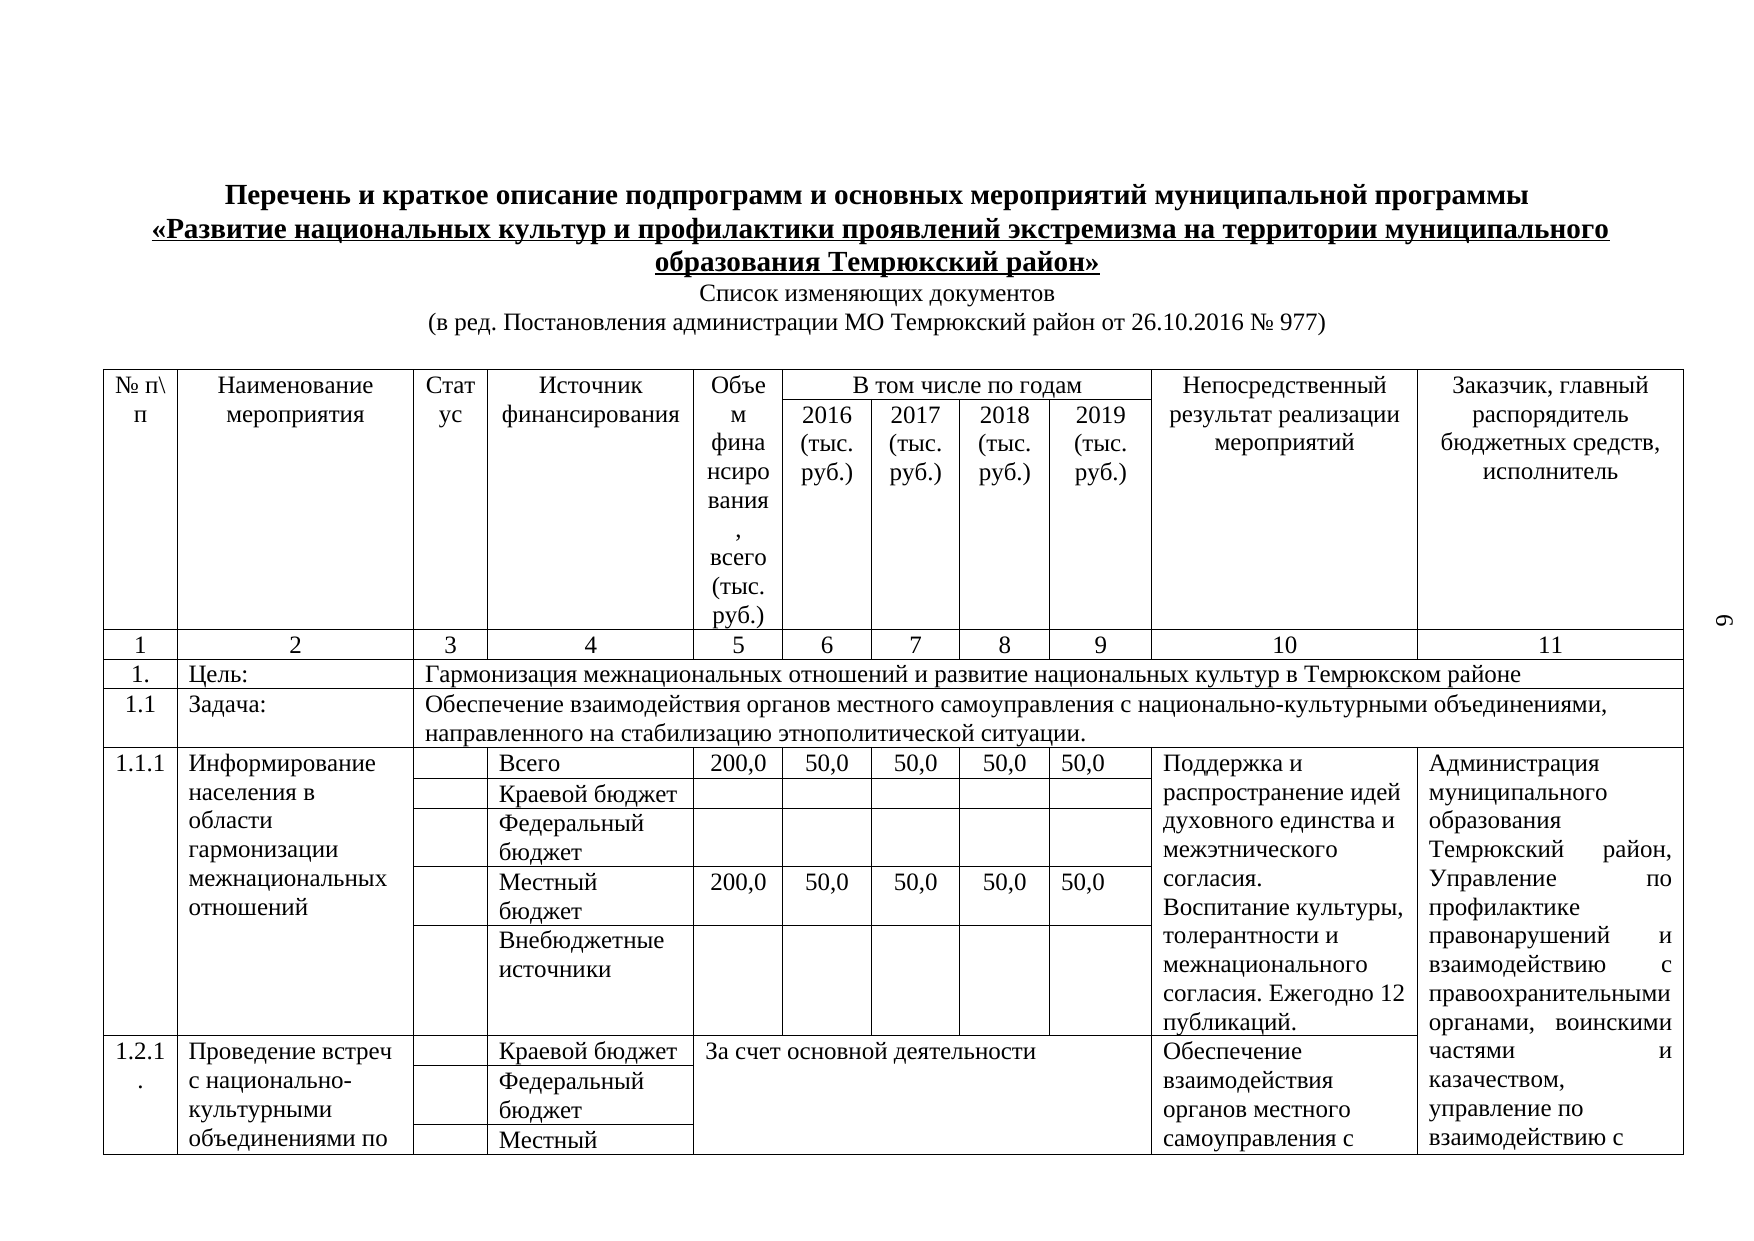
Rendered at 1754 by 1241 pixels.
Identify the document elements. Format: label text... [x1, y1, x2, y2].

table_cell [783, 779, 871, 807]
table_cell 50,0 [783, 748, 871, 778]
table_header Объем финансирования, всего (тыс. руб.) [694, 370, 782, 629]
table_cell 3 [414, 630, 487, 658]
table_header Заказчик, главный распорядитель бюджетных средств, исполнитель [1418, 370, 1683, 629]
table_header Непосредственный результат реализации мероприятий [1152, 370, 1417, 629]
table_cell [414, 926, 487, 1035]
table_header В том числе по годам [783, 370, 1151, 399]
table_cell 4 [488, 630, 693, 658]
table_cell 2016 (тыс. руб.) [783, 400, 871, 629]
table_cell 2 [178, 630, 413, 658]
table_cell [414, 1066, 487, 1124]
table_cell 1 [104, 630, 177, 658]
table_cell 50,0 [872, 867, 959, 924]
table_cell Поддержка и распространение идей духовного единства и межэтнического согласия. Воспитание культуры, толерантности и межнационального согласия. Ежегодно 12 публикаций. [1152, 748, 1417, 1035]
table_cell Цель: [178, 660, 413, 688]
table_cell 50,0 [1050, 748, 1151, 778]
table_cell [783, 809, 871, 866]
table_cell [414, 867, 487, 924]
table_cell Информирование населения в области гармонизации межнациональных отношений [178, 748, 413, 1035]
table_cell Местный бюджет [488, 1125, 693, 1153]
table_cell 50,0 [960, 748, 1049, 778]
table_cell 2018 (тыс. руб.) [960, 400, 1049, 629]
table_cell Федеральный бюджет [488, 1066, 693, 1124]
table_cell [414, 779, 487, 807]
table_cell Внебюджетные источники [488, 926, 693, 1035]
table_cell [872, 779, 959, 807]
table_cell [783, 926, 871, 1035]
table_cell 1. [104, 660, 177, 688]
table_cell 50,0 [783, 867, 871, 924]
table_cell 8 [960, 630, 1049, 658]
table_cell Задача: [178, 689, 413, 747]
table_cell 1.1.1 [104, 748, 177, 1035]
table_cell [694, 779, 782, 807]
table_cell [414, 1036, 487, 1065]
table_header Источник финансирования [488, 370, 693, 629]
table_cell [1050, 779, 1151, 807]
table_cell 2017 (тыс. руб.) [872, 400, 959, 629]
text (в ред. Постановления администрации МО Темрюкский район от 26.10.2016 № 977) [118, 307, 1636, 335]
table_cell 9 [1050, 630, 1151, 658]
table_cell [872, 926, 959, 1035]
table_header Статус [414, 370, 487, 629]
table_cell Проведение встреч с национально-культурными объединениями по межнациональным вопросам [178, 1036, 413, 1153]
table_cell 50,0 [1050, 867, 1151, 924]
table_cell 5 [694, 630, 782, 658]
table_cell 1.1 [104, 689, 177, 747]
table_cell [414, 809, 487, 866]
table_cell 11 [1418, 630, 1683, 658]
table_cell [872, 809, 959, 866]
table_cell 200,0 [694, 867, 782, 924]
table_cell Обеспечение взаимодействия органов местного самоуправления с национально-культурными объединениями, направленного на стабилизацию этно-политической ситуации. Ежегодно 4 встречи. [1152, 1036, 1417, 1153]
table_header Наименование мероприятия [178, 370, 413, 629]
table_cell [694, 926, 782, 1035]
table_cell 2019 (тыс. руб.) [1050, 400, 1151, 629]
table_cell [1050, 809, 1151, 866]
table_cell За счет основной деятельности [694, 1036, 1151, 1153]
table_cell 50,0 [872, 748, 959, 778]
text Список изменяющих документов [118, 278, 1636, 307]
table_cell 1.2.1. [104, 1036, 177, 1153]
table_cell 50,0 [960, 867, 1049, 924]
table_cell Обеспечение взаимодействия органов местного самоуправления с национально-культурными объединениями, направленного на стабилизацию этнополитической ситуации. [414, 689, 1683, 747]
text «Развитие национальных культур и профилактики проявлений экстремизма на территории муниципального образования Темрюкский район» [118, 211, 1636, 278]
table_cell Федеральный бюджет [488, 809, 693, 866]
table_cell 6 [783, 630, 871, 658]
table_cell Краевой бюджет [488, 779, 693, 807]
text Перечень и краткое описание подпрограмм и основных мероприятий муниципальной программы [118, 177, 1636, 211]
table_cell 10 [1152, 630, 1417, 658]
table_cell [1050, 926, 1151, 1035]
table_cell 7 [872, 630, 959, 658]
table_cell Администрация муниципального образования Темрюкский район, Управление по профилактике правонарушений и взаимодействию с правоохранительными органами, воинскими частями и казачеством, управление по взаимодействию с органами местного самоуправления и общественными объединениями, управление образованием, управление культуры, отдел по делам молодёжи [1418, 748, 1683, 1153]
table_cell [694, 809, 782, 866]
table_cell Местный бюджет [488, 867, 693, 924]
table_cell [414, 748, 487, 778]
table_cell [960, 809, 1049, 866]
table_cell [960, 926, 1049, 1035]
table_cell 200,0 [694, 748, 782, 778]
table_header № п\п [104, 370, 177, 629]
table_cell [960, 779, 1049, 807]
table_cell [414, 1125, 487, 1153]
table_cell Всего [488, 748, 693, 778]
table_cell Гармонизация межнациональных отношений и развитие национальных культур в Темрюкском районе [414, 660, 1683, 688]
table_cell Краевой бюджет [488, 1036, 693, 1065]
